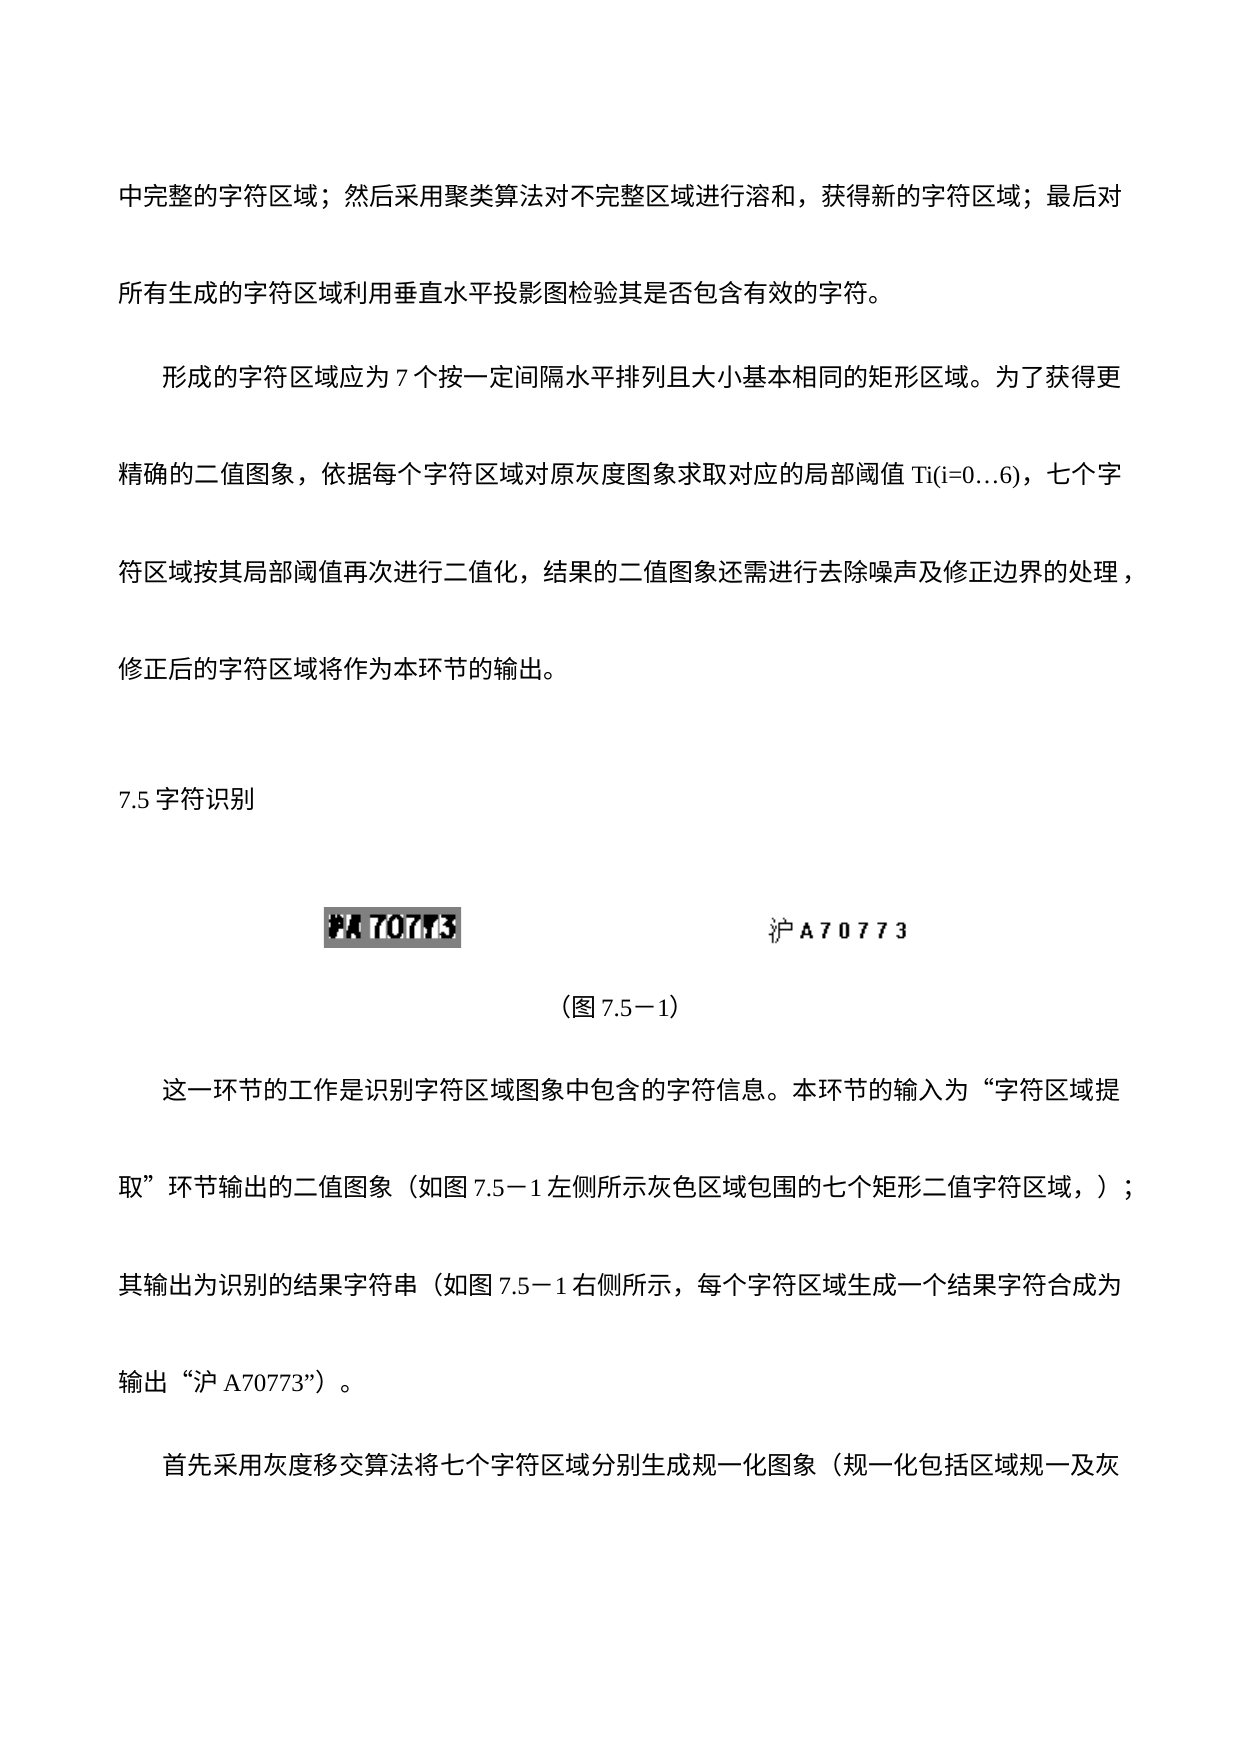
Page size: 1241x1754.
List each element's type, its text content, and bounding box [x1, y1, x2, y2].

picture [766, 915, 917, 948]
text 形成的字符区域应为7个按一定间隔水平排列且大小基本相同的矩形区域。为了获得更精确的二值图象，依据每个字符区域对原灰度图象求取对应的局部阈值Ti(i=0…6)，七个字符区域按其局部阈值再次进行二值化，结果的二值图象还需进行去除噪声及修正边界的处理，修正后的字符区域将作为本环节的输出。 [118, 343, 1122, 700]
text （图7.5－1） [118, 973, 1122, 1038]
picture [323, 907, 462, 948]
text 这一环节的工作是识别字符区域图象中包含的字符信息。本环节的输入为“字符区域提取”环节输出的二值图象（如图7.5－1左侧所示灰色区域包围的七个矩形二值字符区域，）；其输出为识别的结果字符串（如图7.5－1右侧所示，每个字符区域生成一个结果字符合成为输出“沪A70773”）。 [118, 1056, 1122, 1413]
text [118, 162, 1122, 324]
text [118, 1431, 1122, 1496]
list 字符识别 [118, 765, 1122, 830]
